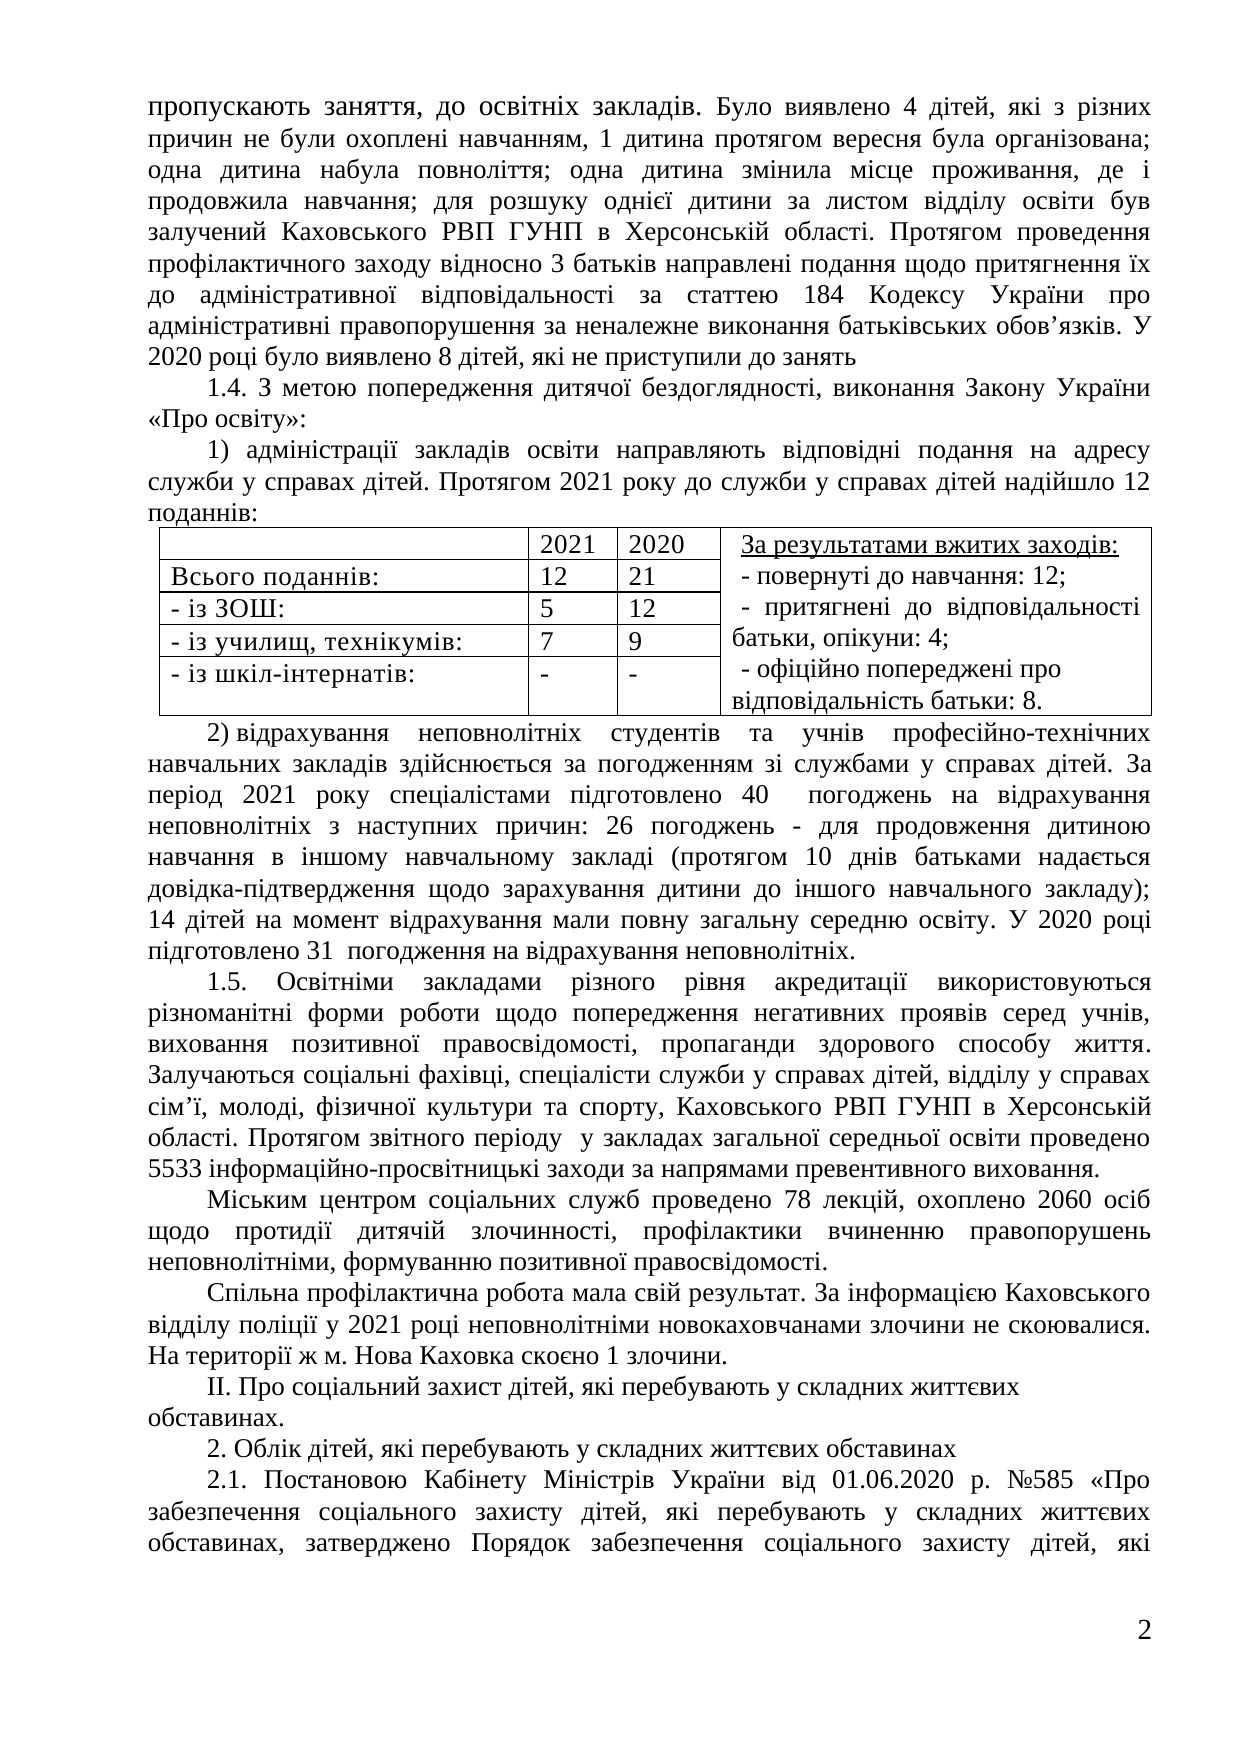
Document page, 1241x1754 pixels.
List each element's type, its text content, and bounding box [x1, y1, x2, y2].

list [148, 88, 1152, 122]
text 1) адміністрації закладів освіти направляють відповідні подання на адресу служби у справах дітей. Протягом 2021 року до служби у справах дітей надійшло 12 поданнів: [148, 433, 1152, 527]
text Спільна профілактична робота мала свій результат. За інформацією Каховського відділу поліції у 2021 році неповнолітніми новокаховчанами злочини не скоювалися. На території ж м. Нова Каховка скоєно 1 злочини. [148, 1277, 1152, 1370]
text ІІ. Про соціальний захист дітей, які перебувають у складних життєвих обставинах. [148, 1370, 1152, 1432]
table_cell - із шкіл-інтернатів: [160, 657, 528, 715]
table_cell 7 [529, 625, 617, 656]
list відрахування неповнолітніх студентів та учнів професійно-технічних навчальних закладів здійснюється за погодженням зі службами у справах дітей. За період 2021 року спеціалістами підготовлено 40 погоджень на відрахування неповнолітніх з наступних причин: 26 погоджень - для продовження дитиною навчання в іншому навчальному закладі (протягом 10 днів батьками надається довідка-підтвердження щодо зарахування дитини до іншого навчального закладу); 14 дітей на момент відрахування мали повну загальну середню освіту. У 2020 році підготовлено 31 погодження на відрахування неповнолітніх. [148, 716, 1152, 965]
text 1.4. З метою попередження дитячої бездоглядності, виконання Закону України «Про освіту»: [148, 371, 1152, 433]
table_cell - із ЗОШ: [160, 593, 528, 623]
table_cell - [529, 657, 617, 715]
table_cell - із училищ, технікумів: [160, 625, 528, 656]
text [148, 1463, 1152, 1557]
table_cell - [618, 657, 720, 715]
table_cell 9 [618, 625, 720, 656]
table_cell 12 [529, 560, 617, 591]
text Міським центром соціальних служб проведено 78 лекцій, охоплено 2060 осіб щодо протидії дитячій злочинності, профілактики вчиненню правопорушень неповнолітніми, формуванню позитивної правосвідомості. [148, 1183, 1152, 1277]
table_cell 12 [618, 593, 720, 623]
table_cell 21 [618, 560, 720, 591]
table_cell 5 [529, 593, 617, 623]
text 1.5. Освітніми закладами різного рівня акредитації використовуються різноманітні форми роботи щодо попередження негативних проявів серед учнів, виховання позитивної правосвідомості, пропаганди здорового способу життя. Залучаються соціальні фахівці, спеціалісти служби у справах дітей, відділу у справах сім’ї, молоді, фізичної культури та спорту, Каховського РВП ГУНП в Херсонській області. Протягом звітного періоду у закладах загальної середньої освіти проведено 5533 інформаційно-просвітницькі заходи за напрямами превентивного виховання. [148, 965, 1152, 1183]
table_header 2020 [618, 528, 720, 559]
table_cell Всього поданнів: [160, 560, 528, 591]
text 2. Облік дітей, які перебувають у складних життєвих обставинах [148, 1432, 1152, 1463]
table_header [160, 528, 528, 559]
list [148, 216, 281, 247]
table_header За результатами вжитих заходів: - повернуті до навчання: 12; - притягнені до відповідальності батьки, опікуни: 4; - офіційно попереджені про відповідальність батьки: 8. [721, 528, 1151, 715]
table_header 2021 [529, 528, 617, 559]
